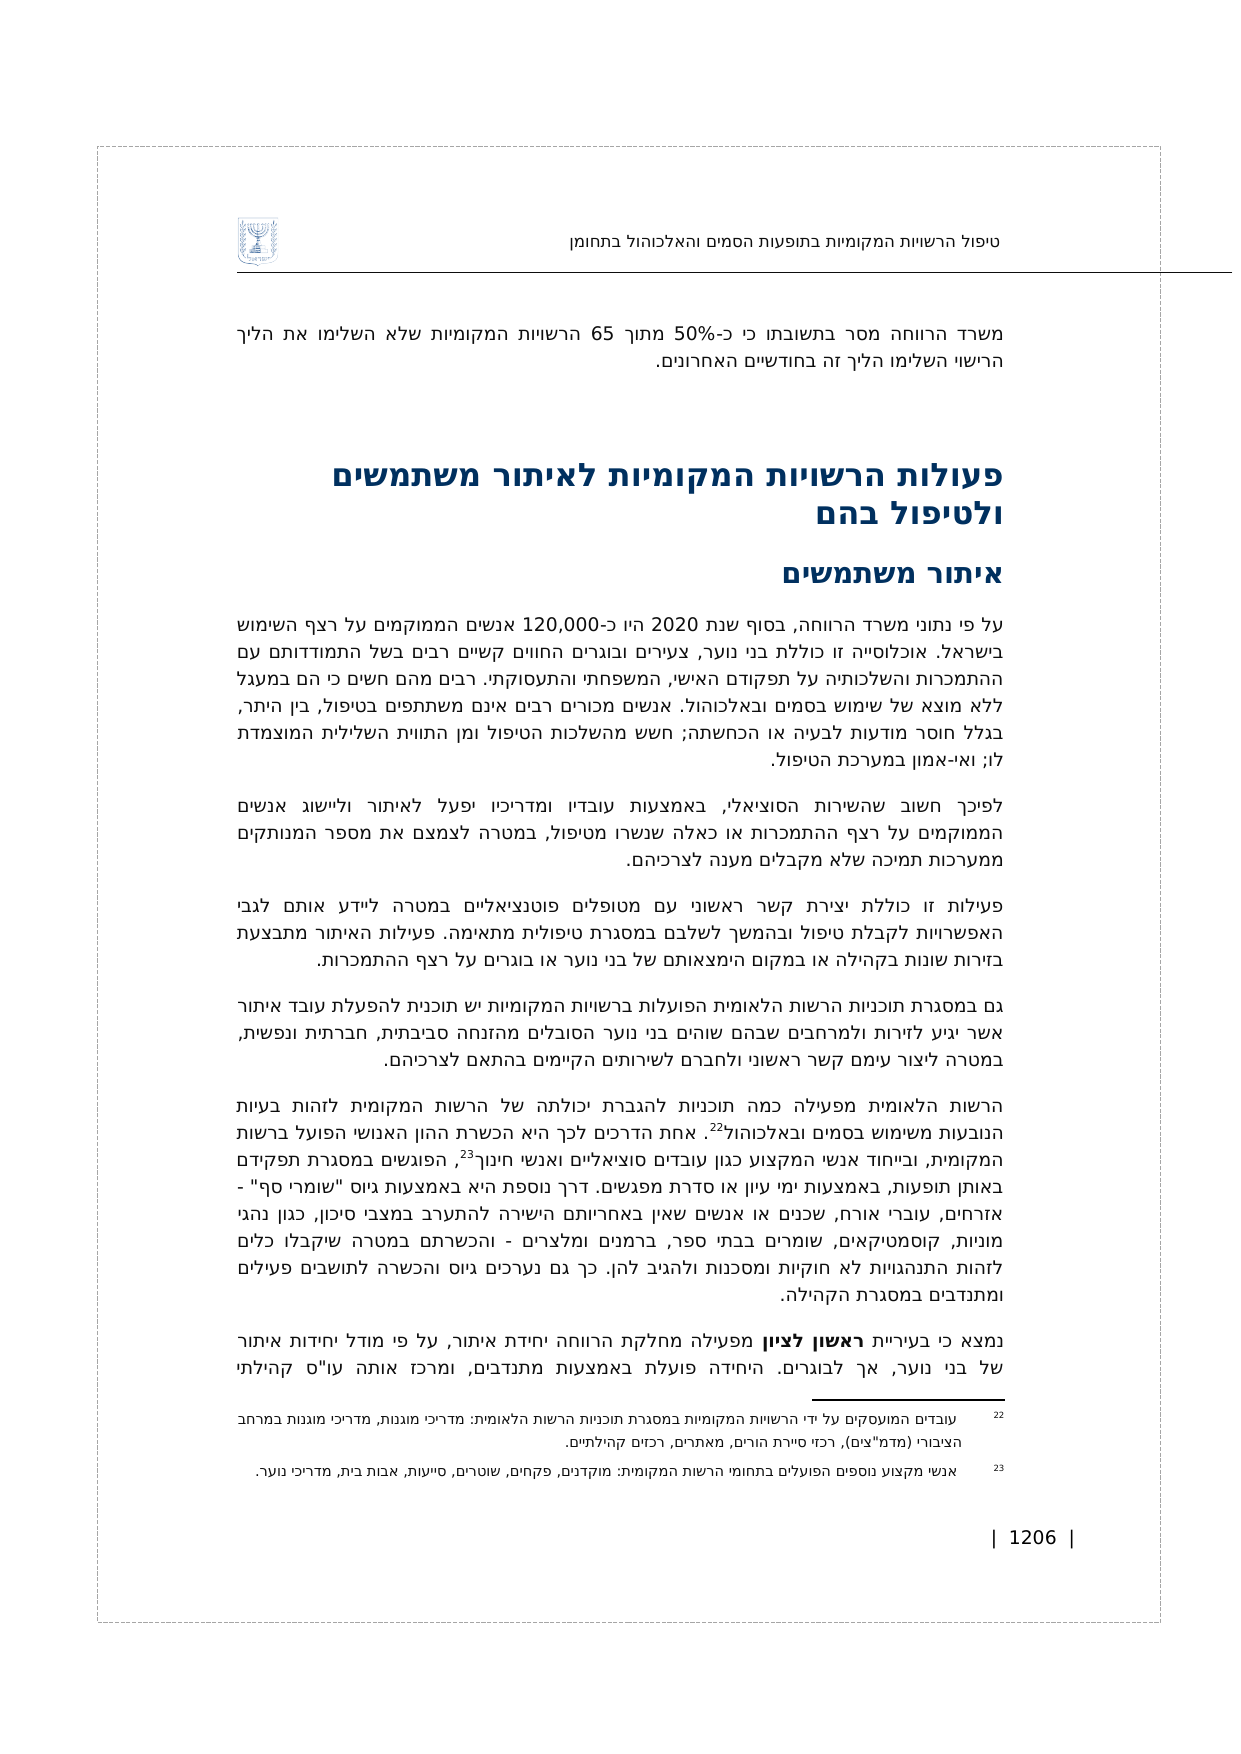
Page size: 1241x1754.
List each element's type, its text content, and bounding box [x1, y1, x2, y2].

text לפיכך חשוב שהשירות הסוציאלי, באמצעות עובדיו ומדריכיו יפעל לאיתור וליישוג אנשים הממוקמים על רצף ההתמכרות או כאלה שנשרו מטיפול, במטרה לצמצם את מספר המנותקים ממערכות תמיכה שלא מקבלים מענה לצרכיהם. [236, 791, 1004, 872]
text פעולות הרשויות המקומיות לאיתור משתמשים ולטיפול בהם [236, 456, 1004, 532]
text על פי נתוני משרד הרווחה, בסוף שנת 2020 היו כ-120,000 אנשים הממוקמים על רצף השימוש בישראל. אוכלוסייה זו כוללת בני נוער, צעירים ובוגרים החווים קשיים רבים בשל התמודדותם עם ההתמכרות והשלכותיה על תפקודם האישי, המשפחתי והתעסוקתי. רבים מהם חשים כי הם במעגל ללא מוצא של שימוש בסמים ובאלכוהול. אנשים מכורים רבים אינם משתתפים בטיפול, בין היתר, בגלל חוסר מודעות לבעיה או הכחשתה; חשש מהשלכות הטיפול ומן התווית השלילית המוצמדת לו; ואי-אמון במערכת הטיפול. [236, 609, 1004, 772]
text איתור משתמשים [236, 557, 1004, 591]
text משרד הרווחה מסר בתשובתו כי כ-50% מתוך 65 הרשויות המקומיות שלא השלימו את הליך הרישוי השלימו הליך זה בחודשיים האחרונים. [236, 319, 1004, 373]
text הרשות הלאומית מפעילה כמה תוכניות להגברת יכולתה של הרשות המקומית לזהות בעיות הנובעות משימוש בסמים ובאלכוהול. אחת הדרכים לכך היא הכשרת ההון האנושי הפועל ברשות המקומית, ובייחוד אנשי המקצוע כגון עובדים סוציאליים ואנשי חינוך, הפוגשים במסגרת תפקידם באותן תופעות, באמצעות ימי עיון או סדרת מפגשים. דרך נוספת היא באמצעות גיוס "שומרי סף" - אזרחים, עוברי אורח, שכנים או אנשים שאין באחריותם הישירה להתערב במצבי סיכון, כגון נהגי מוניות, קוסמטיקאים, שומרים בבתי ספר, ברמנים ומלצרים - והכשרתם במטרה שיקבלו כלים לזהות התנהגויות לא חוקיות ומסכנות ולהגיב להן. כך גם נערכים גיוס והכשרה לתושבים פעילים ומתנדבים במסגרת הקהילה. [236, 1091, 1004, 1307]
text גם במסגרת תוכניות הרשות הלאומית הפועלות ברשויות המקומיות יש תוכנית להפעלת עובד איתור אשר יגיע לזירות ולמרחבים שבהם שוהים בני נוער הסובלים מהזנחה סביבתית, חברתית ונפשית, במטרה ליצור עימם קשר ראשוני ולחברם לשירותים הקיימים בהתאם לצרכיהם. [236, 991, 1004, 1072]
text פעילות זו כוללת יצירת קשר ראשוני עם מטופלים פוטנציאליים במטרה ליידע אותם לגבי האפשרויות לקבלת טיפול ובהמשך לשלבם במסגרת טיפולית מתאימה. פעילות האיתור מתבצעת בזירות שונות בקהילה או במקום הימצאותם של בני נוער או בוגרים על רצף ההתמכרות. [236, 891, 1004, 972]
